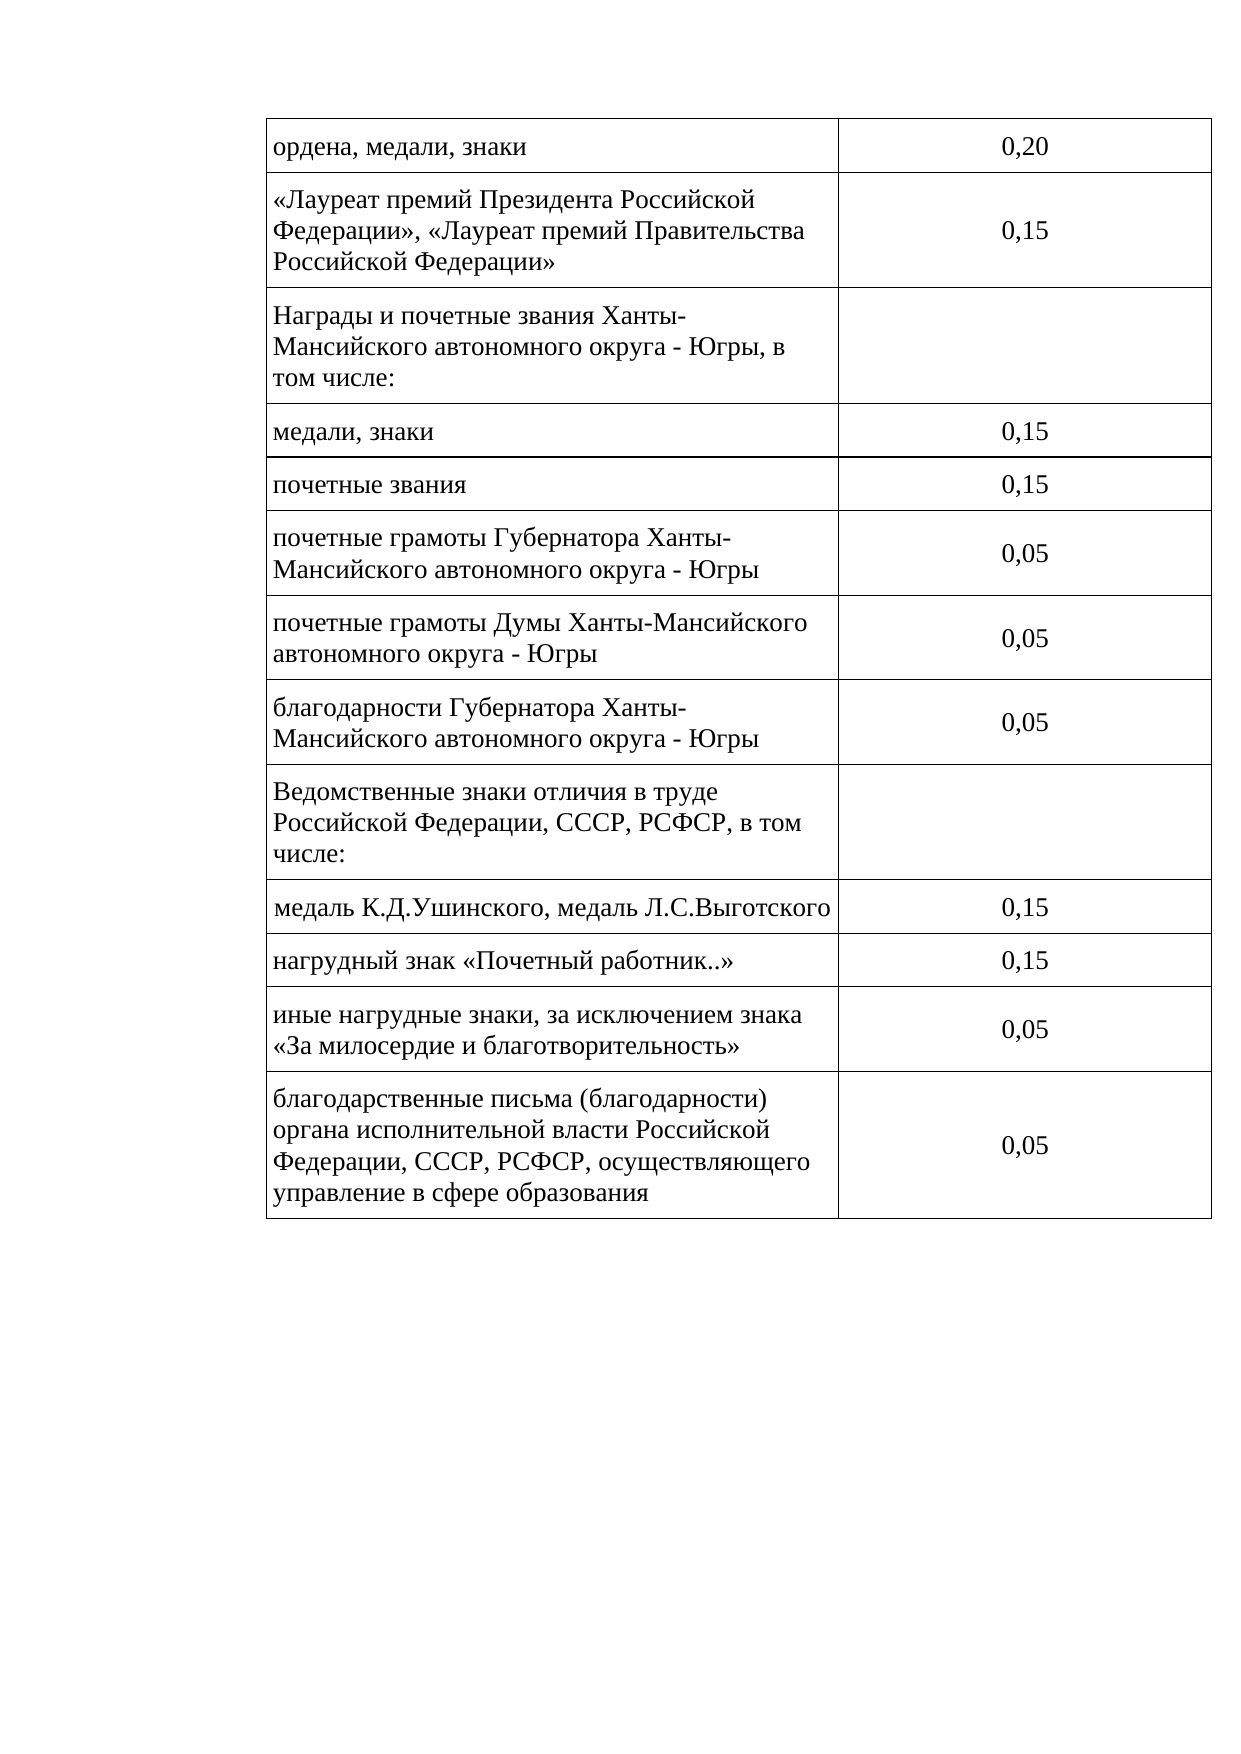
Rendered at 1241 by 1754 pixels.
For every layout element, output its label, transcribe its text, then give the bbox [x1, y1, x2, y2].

table_cell 0,15 [839, 880, 1211, 933]
table_cell Ведомственные знаки отличия в труде Российской Федерации, СССР, РСФСР, в том числе: [267, 765, 838, 879]
table_cell почетные грамоты Губернатора Ханты-Мансийского автономного округа - Югры [267, 511, 838, 594]
table_cell 0,15 [839, 173, 1211, 287]
table_cell медали, знаки [267, 404, 838, 456]
table_cell Награды и почетные звания Ханты-Мансийского автономного округа - Югры, в том числе: [267, 288, 838, 403]
table_cell 0,15 [839, 458, 1211, 510]
table_cell 0,15 [839, 404, 1211, 456]
table_cell 0,05 [839, 1072, 1211, 1218]
table_cell почетные грамоты Думы Ханты-Мансийского автономного округа - Югры [267, 596, 838, 679]
table_cell нагрудный знак «Почетный работник..» [267, 934, 838, 986]
table_cell 0,05 [839, 987, 1211, 1071]
table_cell медаль К.Д.Ушинского, медаль Л.С.Выготского [267, 880, 838, 933]
table_cell благодарности Губернатора Ханты-Мансийского автономного округа - Югры [267, 680, 838, 764]
table_cell [839, 765, 1211, 879]
table_cell почетные звания [267, 458, 838, 510]
table_cell «Лауреат премий Президента Российской Федерации», «Лауреат премий Правительства Российской Федерации» [267, 173, 838, 287]
table_cell 0,05 [839, 596, 1211, 679]
table_cell 0,15 [839, 934, 1211, 986]
table_cell 0,05 [839, 680, 1211, 764]
table_cell 0,05 [839, 511, 1211, 594]
table_cell благодарственные письма (благодарности) органа исполнительной власти Российской Федерации, СССР, РСФСР, осуществляющего управление в сфере образования [267, 1072, 838, 1218]
table_cell ордена, медали, знаки [267, 119, 838, 172]
table_cell [839, 288, 1211, 403]
table_cell иные нагрудные знаки, за исключением знака «За милосердие и благотворительность» [267, 987, 838, 1071]
table_cell 0,20 [839, 119, 1211, 172]
